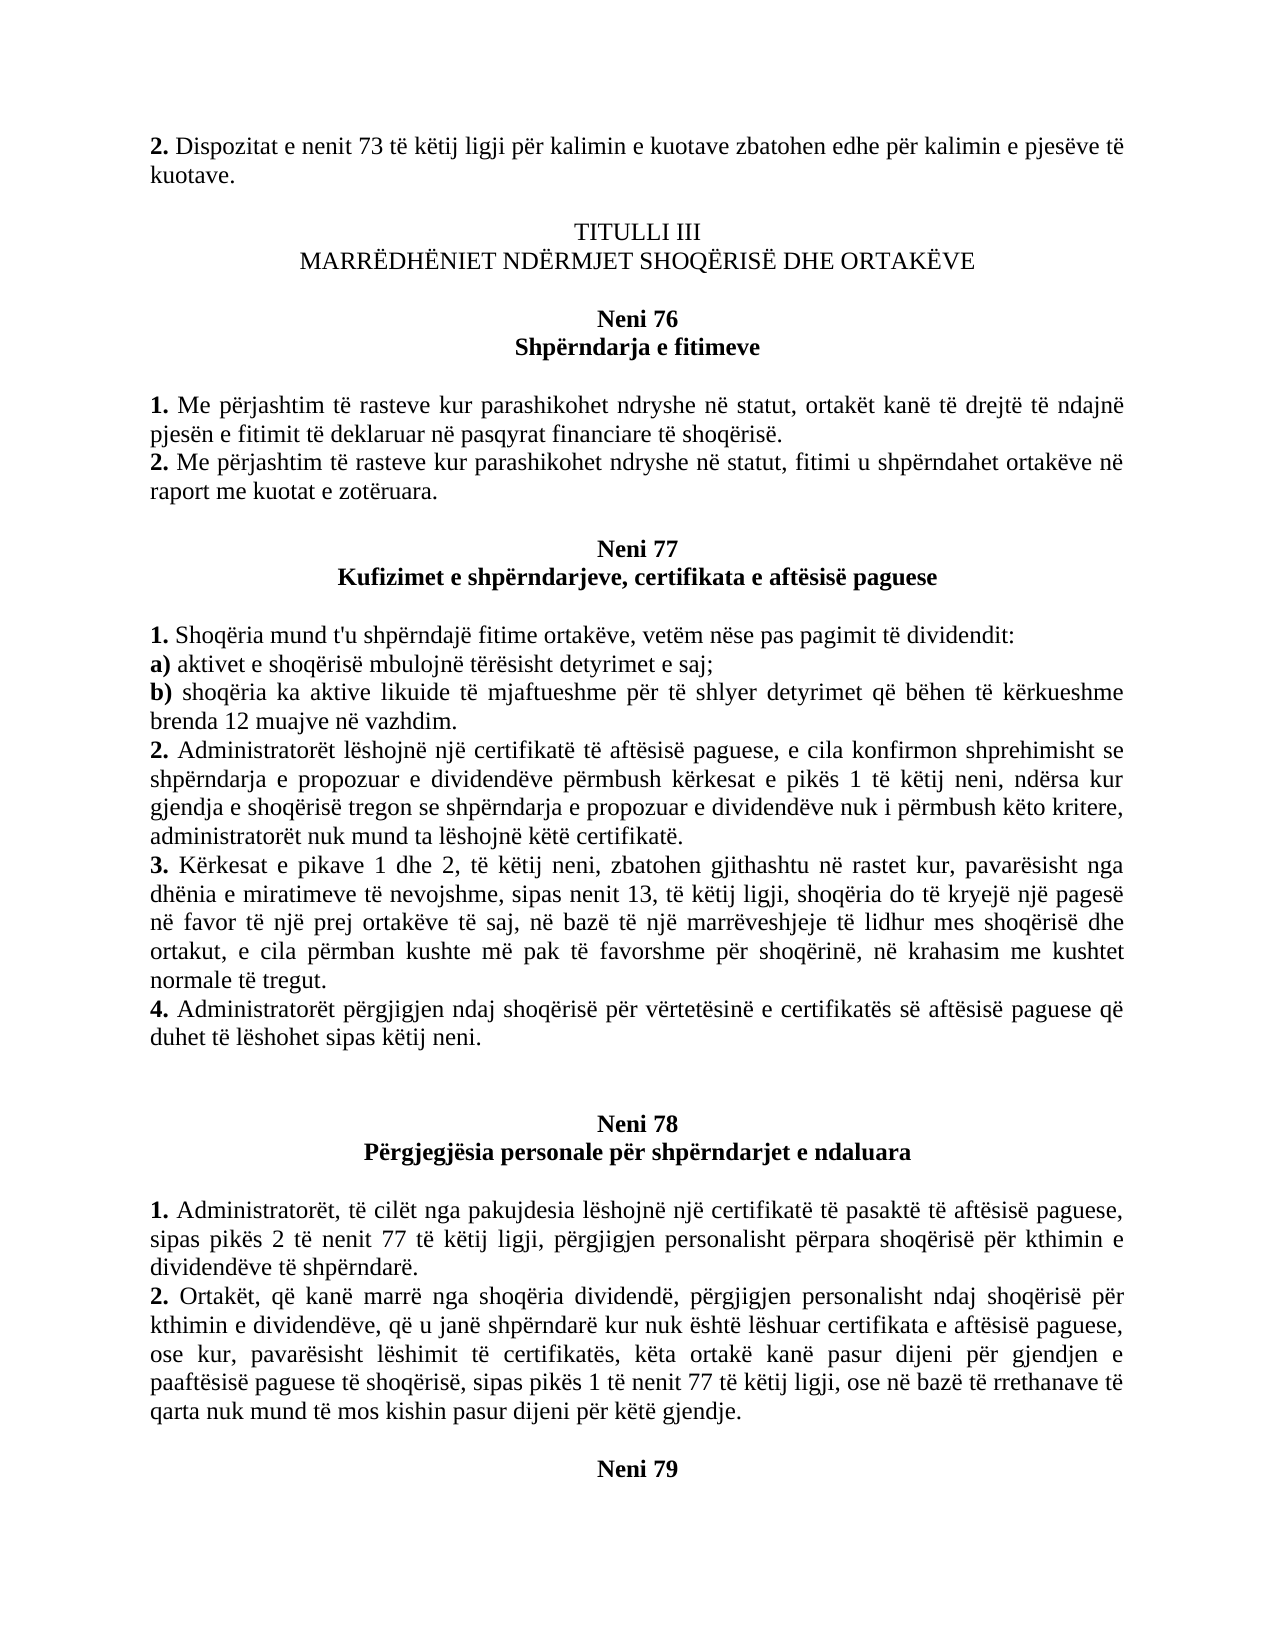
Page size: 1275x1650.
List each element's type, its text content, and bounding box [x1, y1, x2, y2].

text TITULLI III [150, 217, 1125, 246]
text 2. Dispozitat e nenit 73 të këtij ligji për kalimin e kuotave zbatohen edhe për kalimin e pjesëve të kuotave. [150, 131, 1125, 189]
text Neni 77 [150, 534, 1125, 562]
text Përgjegjësia personale për shpërndarjet e ndaluara [150, 1137, 1125, 1166]
text 1. Administratorët, të cilët nga pakujdesia lëshojnë një certifikatë të pasaktë të aftësisë paguese, sipas pikës 2 të nenit 77 të këtij ligji, përgjigjen personalisht përpara shoqërisë për kthimin e dividendëve të shpërndarë. [150, 1195, 1125, 1281]
text Shpërndarja e fitimeve [150, 332, 1125, 361]
text MARRËDHËNIET NDËRMJET SHOQËRISË DHE ORTAKËVE [150, 246, 1125, 275]
text b) shoqëria ka aktive likuide të mjaftueshme për të shlyer detyrimet që bëhen të kërkueshme brenda 12 muajve në vazhdim. [150, 677, 1125, 735]
text Neni 76 [150, 304, 1125, 332]
text 2. Me përjashtim të rasteve kur parashikohet ndryshe në statut, fitimi u shpërndahet ortakëve në raport me kuotat e zotëruara. [150, 447, 1125, 505]
text Kufizimet e shpërndarjeve, certifikata e aftësisë paguese [150, 562, 1125, 591]
text 1. Shoqëria mund t'u shpërndajë fitime ortakëve, vetëm nëse pas pagimit të dividendit: [150, 620, 1125, 649]
text a) aktivet e shoqërisë mbulojnë tërësisht detyrimet e saj; [150, 649, 1125, 677]
text 4. Administratorët përgjigjen ndaj shoqërisë për vërtetësinë e certifikatës së aftësisë paguese që duhet të lëshohet sipas këtij neni. [150, 994, 1125, 1051]
text 1. Me përjashtim të rasteve kur parashikohet ndryshe në statut, ortakët kanë të drejtë të ndajnë pjesën e fitimit të deklaruar në pasqyrat financiare të shoqërisë. [150, 390, 1125, 447]
text 2. Administratorët lëshojnë një certifikatë të aftësisë paguese, e cila konfirmon shprehimisht se shpërndarja e propozuar e dividendëve përmbush kërkesat e pikës 1 të këtij neni, ndërsa kur gjendja e shoqërisë tregon se shpërndarja e propozuar e dividendëve nuk i përmbush këto kritere, administratorët nuk mund ta lëshojnë këtë certifikatë. [150, 735, 1125, 850]
text Neni 78 [150, 1109, 1125, 1137]
text 3. Kërkesat e pikave 1 dhe 2, të këtij neni, zbatohen gjithashtu në rastet kur, pavarësisht nga dhënia e miratimeve të nevojshme, sipas nenit 13, të këtij ligji, shoqëria do të kryejë një pagesë në favor të një prej ortakëve të saj, në bazë të një marrëveshjeje të lidhur mes shoqërisë dhe ortakut, e cila përmban kushte më pak të favorshme për shoqërinë, në krahasim me kushtet normale të tregut. [150, 850, 1125, 994]
text Neni 79 [150, 1454, 1125, 1482]
text 2. Ortakët, që kanë marrë nga shoqëria dividendë, përgjigjen personalisht ndaj shoqërisë për kthimin e dividendëve, që u janë shpërndarë kur nuk është lëshuar certifikata e aftësisë paguese, ose kur, pavarësisht lëshimit të certifikatës, këta ortakë kanë pasur dijeni për gjendjen e paaftësisë paguese të shoqërisë, sipas pikës 1 të nenit 77 të këtij ligji, ose në bazë të rrethanave të qarta nuk mund të mos kishin pasur dijeni për këtë gjendje. [150, 1281, 1125, 1425]
